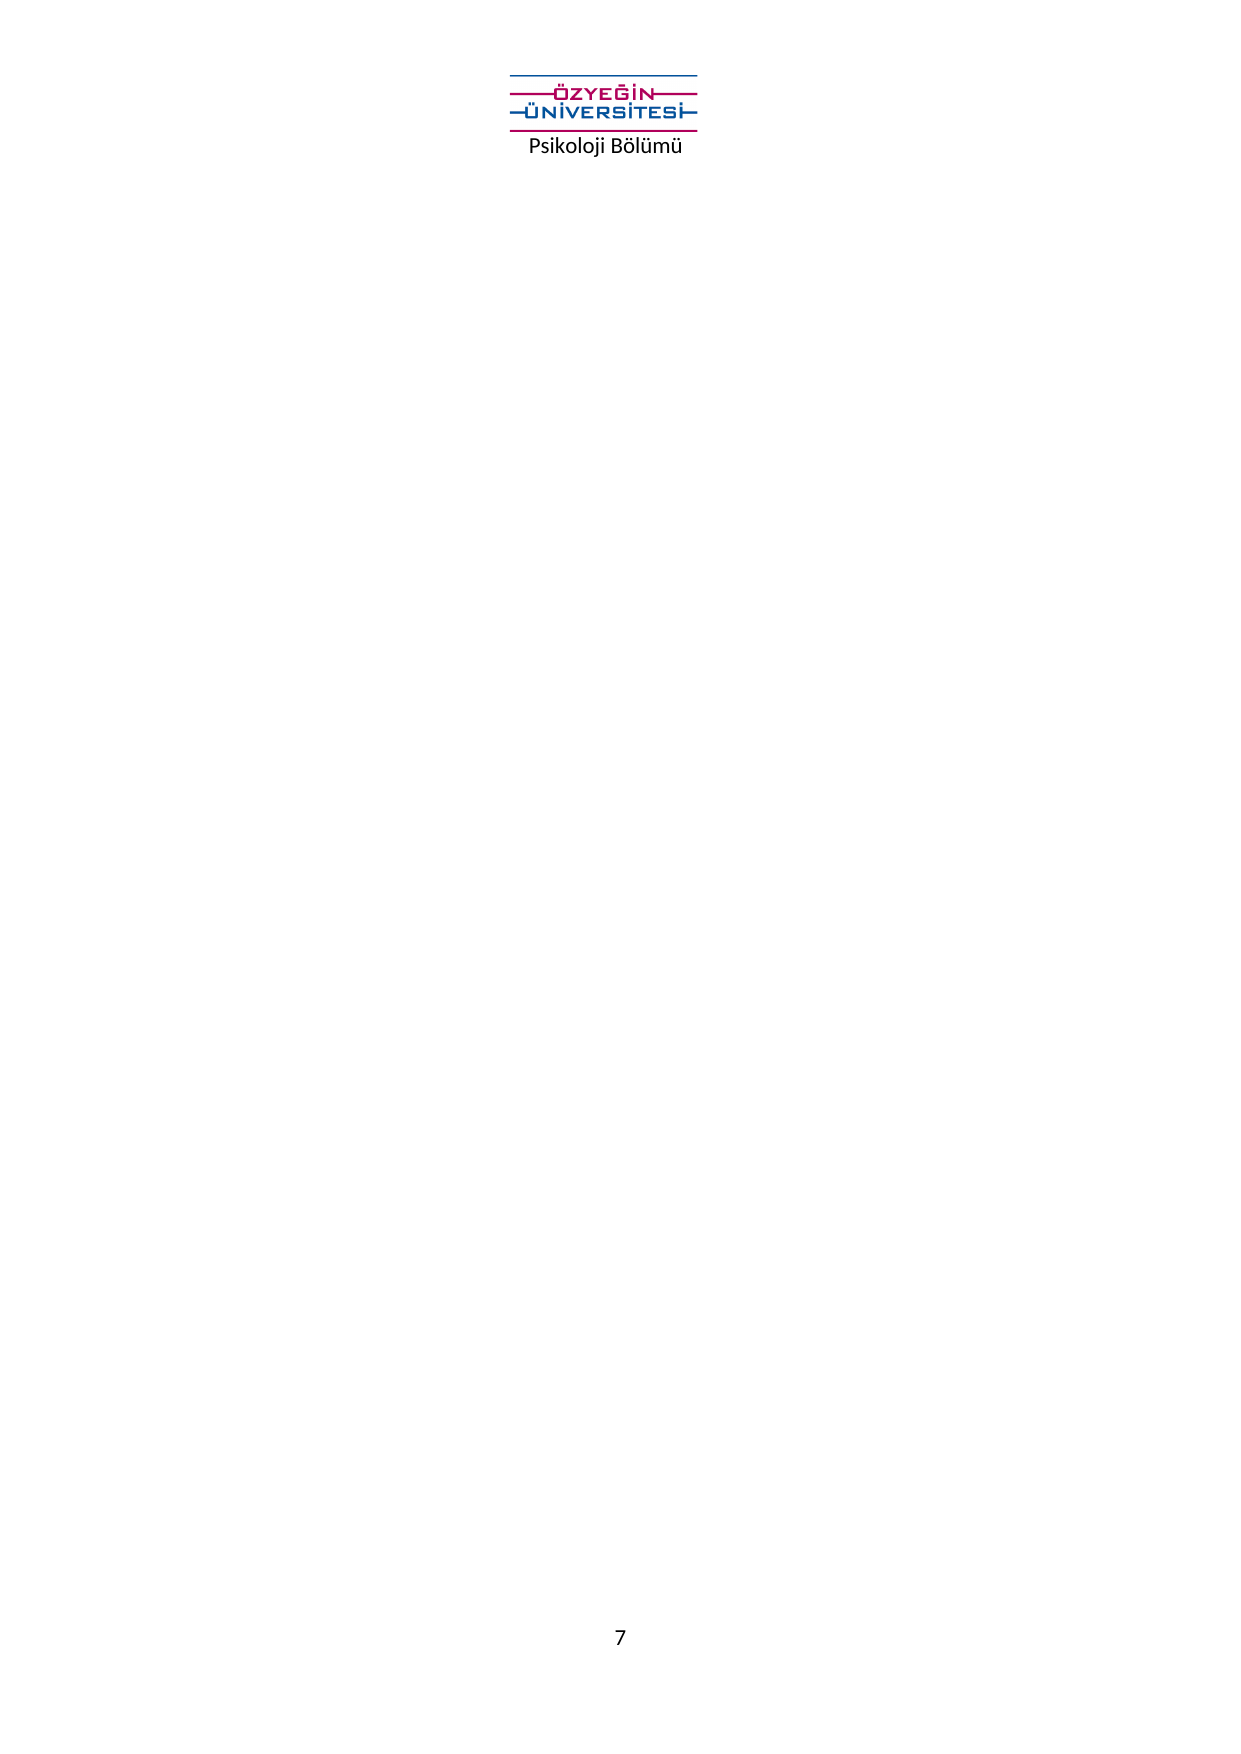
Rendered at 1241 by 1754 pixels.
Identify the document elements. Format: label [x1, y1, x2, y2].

picture [509, 75, 698, 132]
